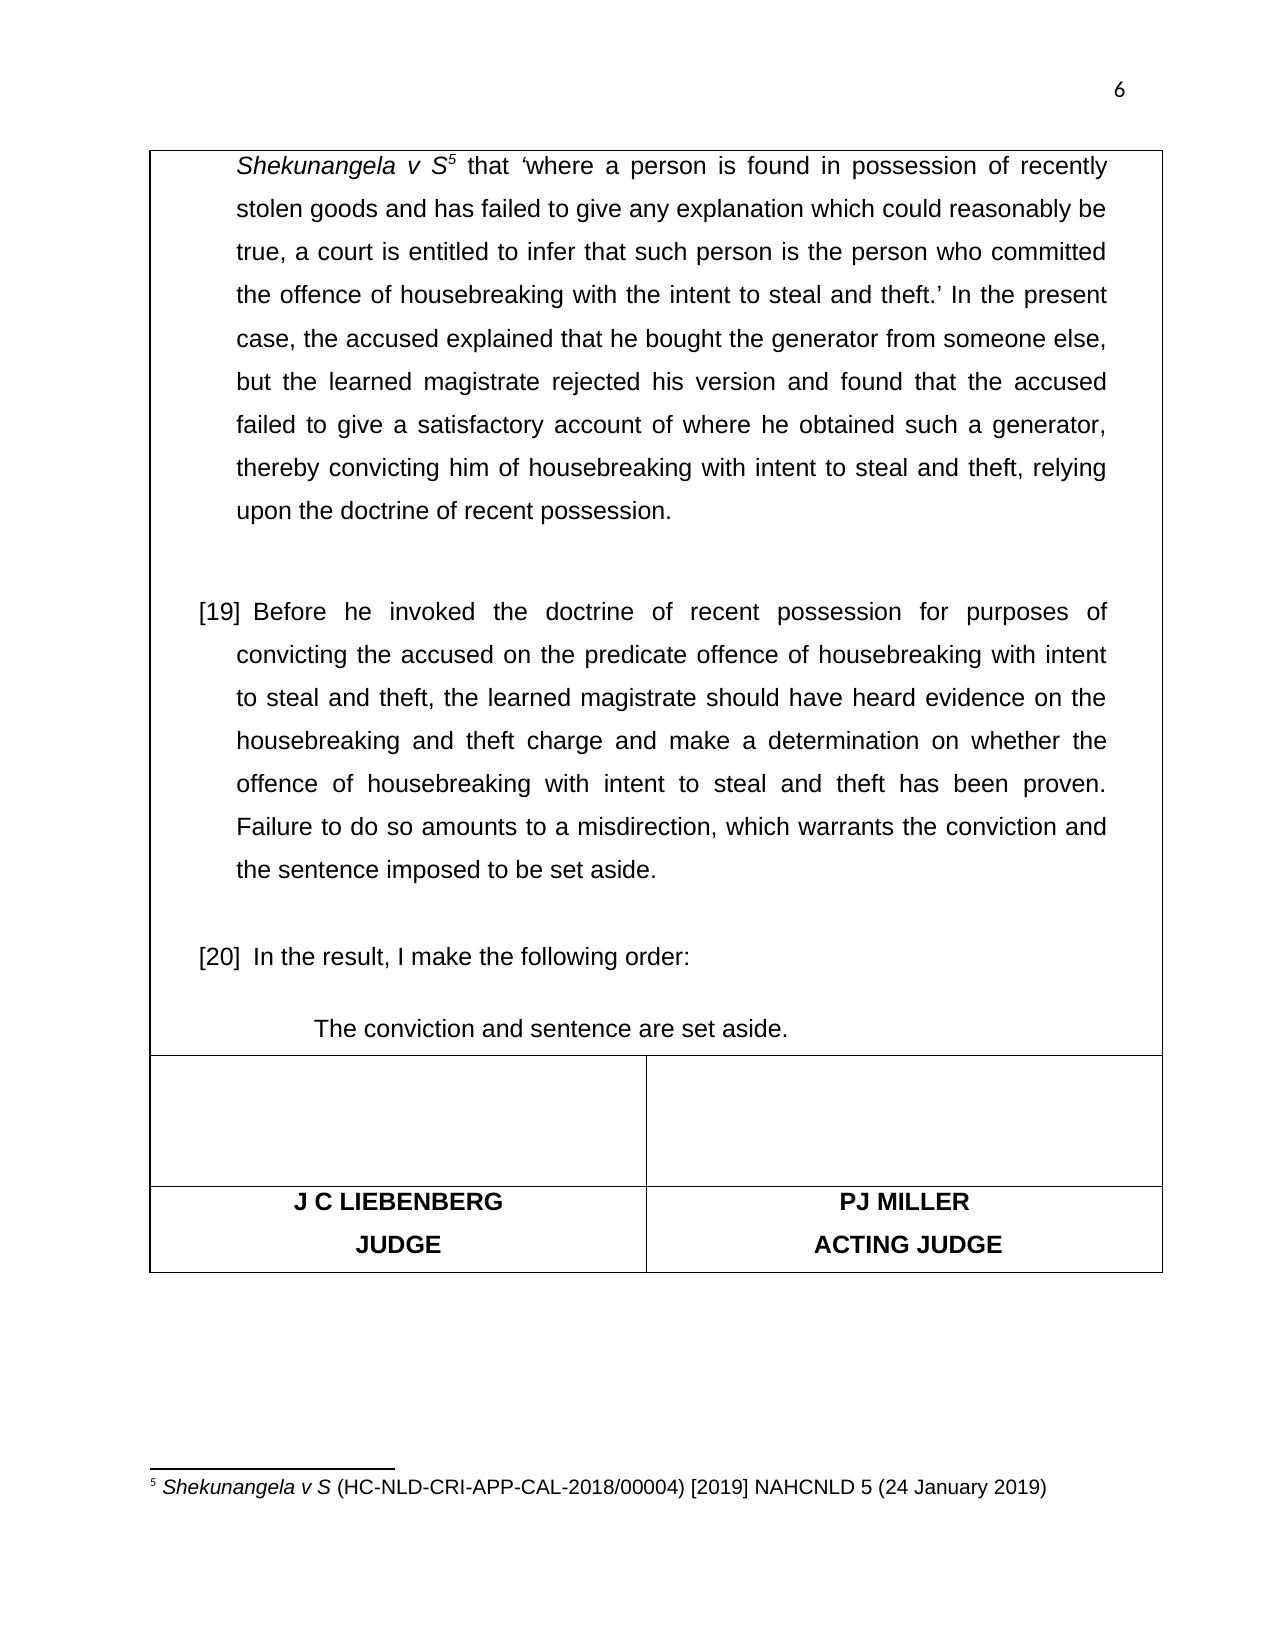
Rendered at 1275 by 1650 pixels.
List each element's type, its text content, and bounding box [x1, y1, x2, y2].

table_cell [151, 1056, 646, 1186]
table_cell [151, 151, 1162, 1055]
table_cell PJ MILLER ACTING JUDGE [647, 1187, 1162, 1272]
table_cell [647, 1056, 1162, 1186]
table_cell J C LIEBENBERG JUDGE [151, 1187, 646, 1272]
